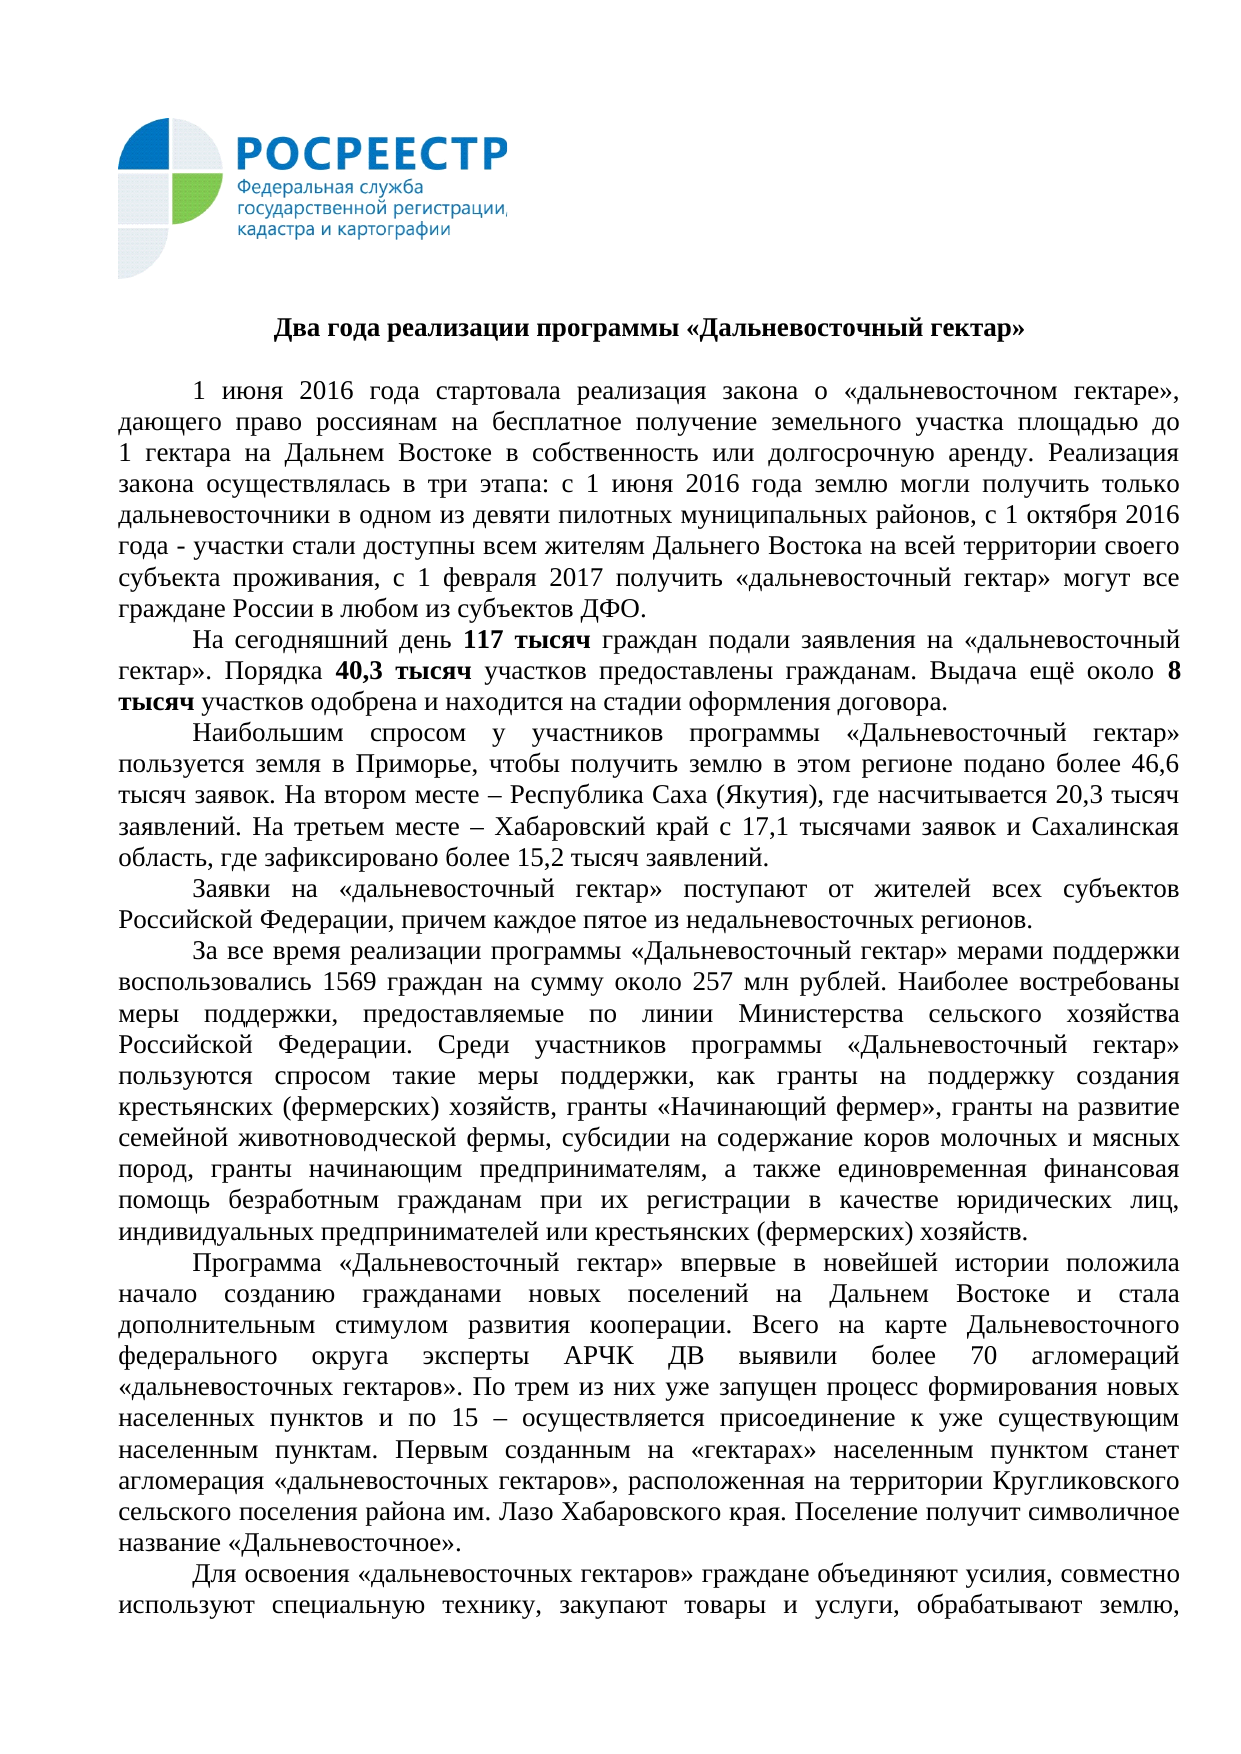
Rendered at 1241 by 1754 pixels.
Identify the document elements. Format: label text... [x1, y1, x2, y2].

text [118, 1557, 1181, 1619]
text За все время реализации программы «Дальневосточный гектар» мерами поддержки воспользовались 1569 граждан на сумму около 257 млн рублей. Наиболее востребованы меры поддержки, предоставляемые по линии Министерства сельского хозяйства Российской Федерации. Среди участников программы «Дальневосточный гектар» пользуются спросом такие меры поддержки, как гранты на поддержку создания крестьянских (фермерских) хозяйств, гранты «Начинающий фермер», гранты на развитие семейной животноводческой фермы, субсидии на содержание коров молочных и мясных пород, гранты начинающим предпринимателям, а также единовременная финансовая помощь безработным гражданам при их регистрации в качестве юридических лиц, индивидуальных предпринимателей или крестьянских (фермерских) хозяйств. [118, 934, 1181, 1246]
text 1 июня 2016 года стартовала реализация закона о «дальневосточном гектаре», дающего право россиянам на бесплатное получение земельного участка площадью до 1 гектара на Дальнем Востоке в собственность или долгосрочную аренду. Реализация закона осуществлялась в три этапа: с 1 июня 2016 года землю могли получить только дальневосточники в одном из девяти пилотных муниципальных районов, с 1 октября 2016 года - участки стали доступны всем жителям Дальнего Востока на всей территории своего субъекта проживания, с 1 февраля 2017 получить «дальневосточный гектар» могут все граждане России в любом из субъектов ДФО. [118, 374, 1181, 623]
picture [118, 118, 508, 279]
text Заявки на «дальневосточный гектар» поступают от жителей всех субъектов Российской Федерации, причем каждое пятое из недальневосточных регионов. [118, 872, 1181, 934]
text Два года реализации программы «Дальневосточный гектар» [118, 311, 1181, 343]
text На сегодняшний день 117 тысяч граждан подали заявления на «дальневосточный гектар». Порядка 40,3 тысяч участков предоставлены гражданам. Выдача ещё около 8 тысяч участков одобрена и находится на стадии оформления договора. [118, 623, 1181, 716]
text Программа «Дальневосточный гектар» впервые в новейшей истории положила начало созданию гражданами новых поселений на Дальнем Востоке и стала дополнительным стимулом развития кооперации. Всего на карте Дальневосточного федерального округа эксперты АРЧК ДВ выявили более 70 агломераций «дальневосточных гектаров». По трем из них уже запущен процесс формирования новых населенных пунктов и по 15 – осуществляется присоединение к уже существующим населенным пунктам. Первым созданным на «гектарах» населенным пунктом станет агломерация «дальневосточных гектаров», расположенная на территории Кругликовского сельского поселения района им. Лазо Хабаровского края. Поселение получит символичное название «Дальневосточное». [118, 1246, 1181, 1557]
text Наибольшим спросом у участников программы «Дальневосточный гектар» пользуется земля в Приморье, чтобы получить землю в этом регионе подано более 46,6 тысяч заявок. На втором месте – Республика Саха (Якутия), где насчитывается 20,3 тысяч заявлений. На третьем месте – Хабаровский край с 17,1 тысячами заявок и Сахалинская область, где зафиксировано более 15,2 тысяч заявлений. [118, 716, 1181, 872]
